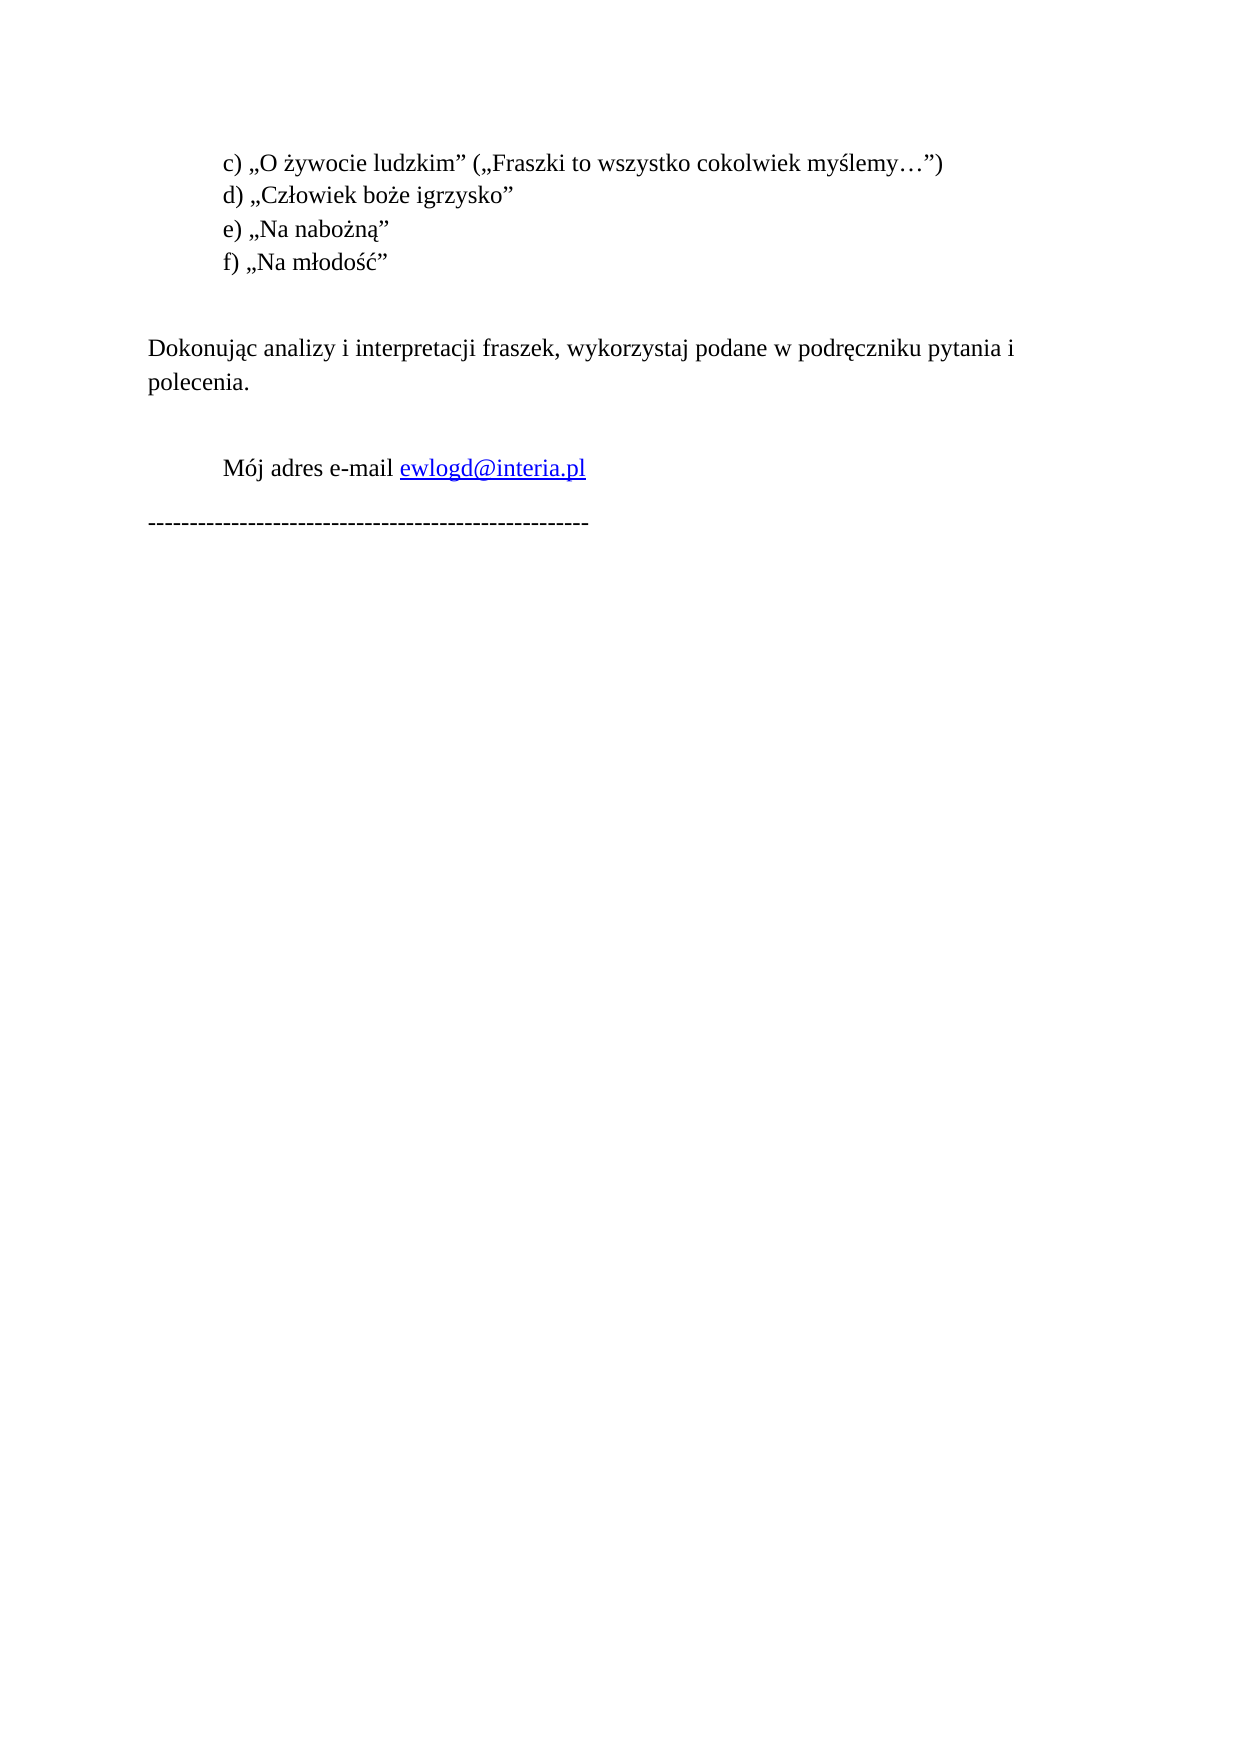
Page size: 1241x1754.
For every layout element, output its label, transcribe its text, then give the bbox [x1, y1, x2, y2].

list d) „Człowiek boże igrzysko” [223, 181, 1093, 209]
list c) „O żywocie ludzkim” („Fraszki to wszystko cokolwiek myślemy…”) [223, 148, 1093, 176]
text ----------------------------------------------------- [148, 507, 1093, 536]
text Dokonując analizy i interpretacji fraszek, wykorzystaj podane w podręczniku pytania i polecenia. [148, 333, 1093, 395]
list e) „Na nabożną” [223, 214, 1093, 242]
list f) „Na młodość” [223, 247, 1093, 275]
list Mój adres e-mail ewlogd@interia.pl [223, 453, 1093, 482]
